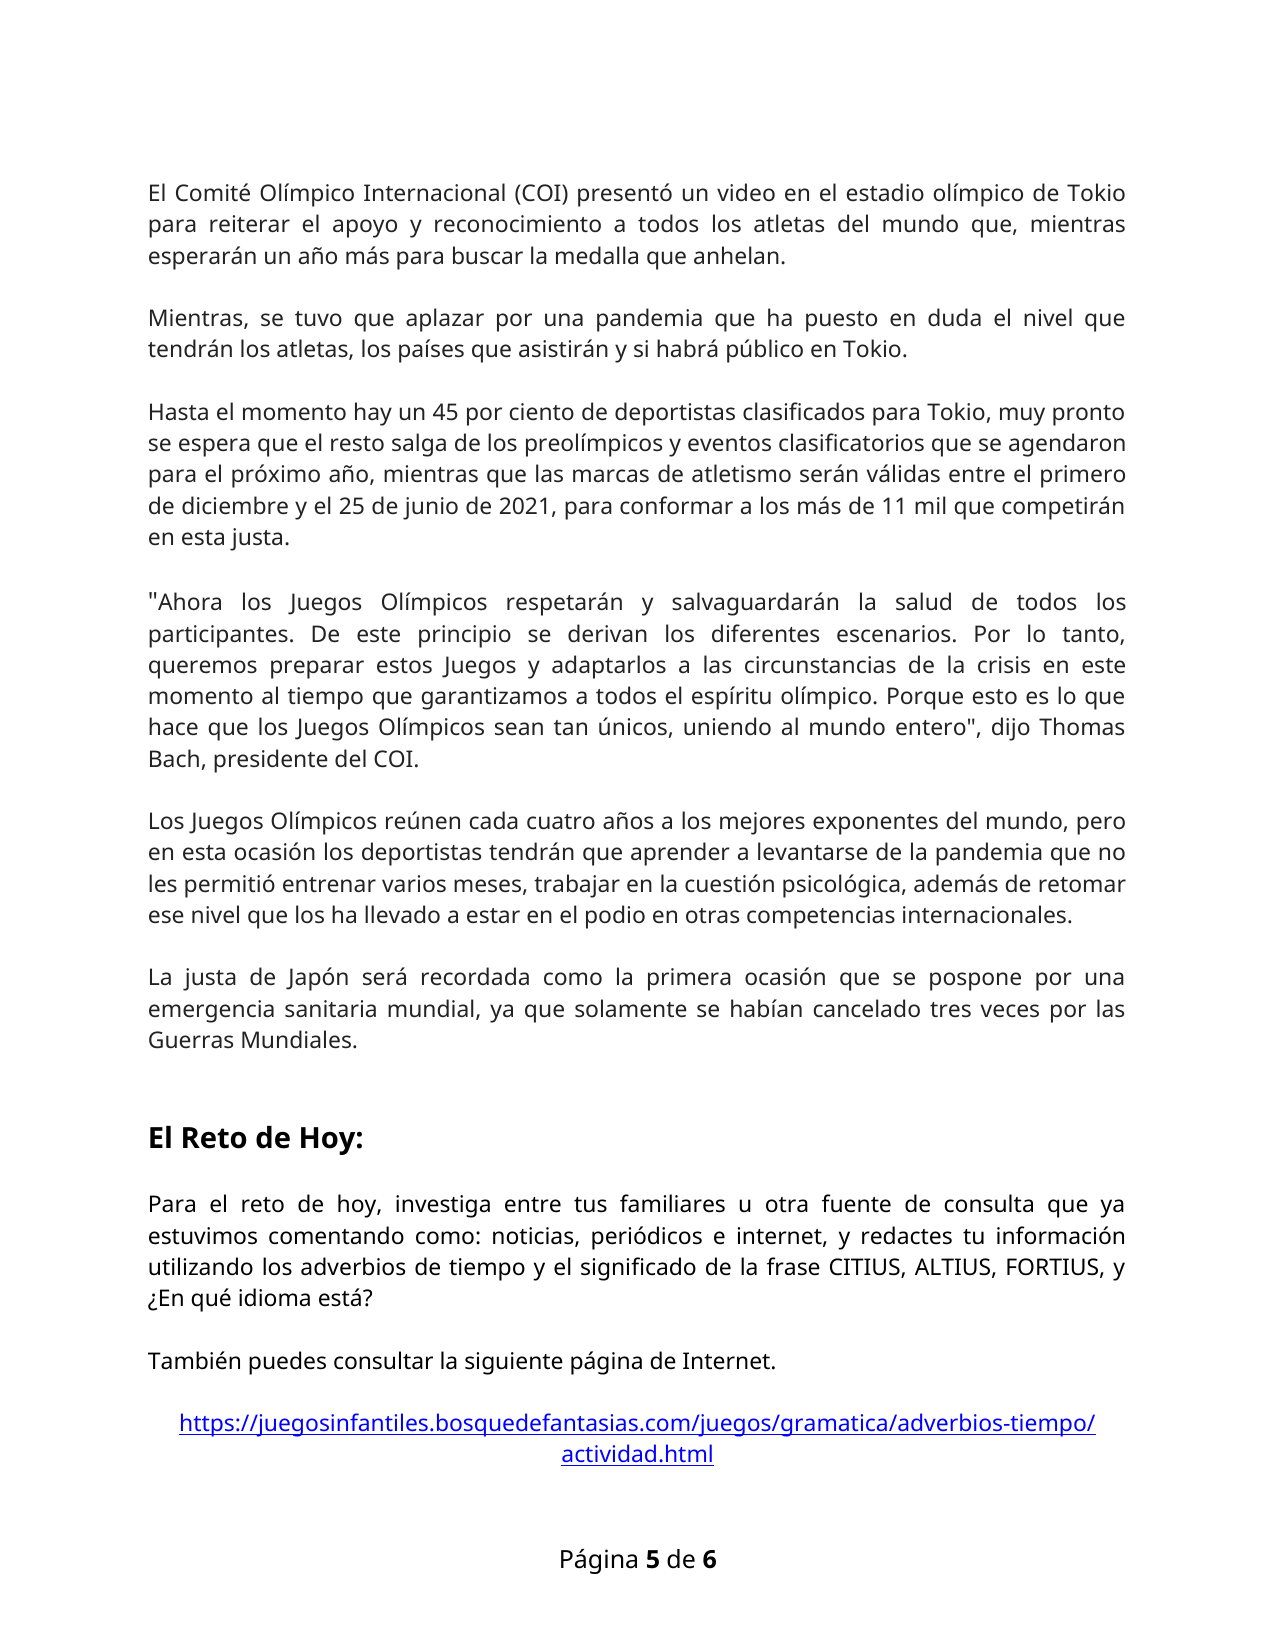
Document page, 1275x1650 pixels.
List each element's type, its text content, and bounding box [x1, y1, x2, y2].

text Hasta el momento hay un 45 por ciento de deportistas clasificados para Tokio, muy pronto se espera que el resto salga de los preolímpicos y eventos clasificatorios que se agendaron para el próximo año, mientras que las marcas de atletismo serán válidas entre el primero de diciembre y el 25 de junio de 2021, para conformar a los más de 11 mil que competirán en esta justa. [148, 396, 1127, 552]
text El Reto de Hoy: [148, 1117, 1127, 1157]
text Los Juegos Olímpicos reúnen cada cuatro años a los mejores exponentes del mundo, pero en esta ocasión los deportistas tendrán que aprender a levantarse de la pandemia que no les permitió entrenar varios meses, trabajar en la cuestión psicológica, además de retomar ese nivel que los ha llevado a estar en el podio en otras competencias internacionales. [148, 805, 1127, 930]
text La justa de Japón será recordada como la primera ocasión que se pospone por una emergencia sanitaria mundial, ya que solamente se habían cancelado tres veces por las Guerras Mundiales. [148, 961, 1127, 1055]
text https://juegosinfantiles.bosquedefantasias.com/juegos/gramatica/adverbios-tiempo/actividad.html [148, 1407, 1127, 1470]
text Mientras, se tuvo que aplazar por una pandemia que ha puesto en duda el nivel que tendrán los atletas, los países que asistirán y si habrá público en Tokio. [148, 302, 1127, 365]
text "Ahora los Juegos Olímpicos respetarán y salvaguardarán la salud de todos los participantes. De este principio se derivan los diferentes escenarios. Por lo tanto, queremos preparar estos Juegos y adaptarlos a las circunstancias de la crisis en este momento al tiempo que garantizamos a todos el espíritu olímpico. Porque esto es lo que hace que los Juegos Olímpicos sean tan únicos, uniendo al mundo entero", dijo Thomas Bach, presidente del COI. [148, 583, 1127, 774]
text El Comité Olímpico Internacional (COI) presentó un video en el estadio olímpico de Tokio para reiterar el apoyo y reconocimiento a todos los atletas del mundo que, mientras esperarán un año más para buscar la medalla que anhelan. [148, 177, 1127, 271]
text Para el reto de hoy, investiga entre tus familiares u otra fuente de consulta que ya estuvimos comentando como: noticias, periódicos e internet, y redactes tu información utilizando los adverbios de tiempo y el significado de la frase CITIUS, ALTIUS, FORTIUS, y ¿En qué idioma está? [148, 1188, 1127, 1313]
text También puedes consultar la siguiente página de Internet. [148, 1345, 1127, 1376]
